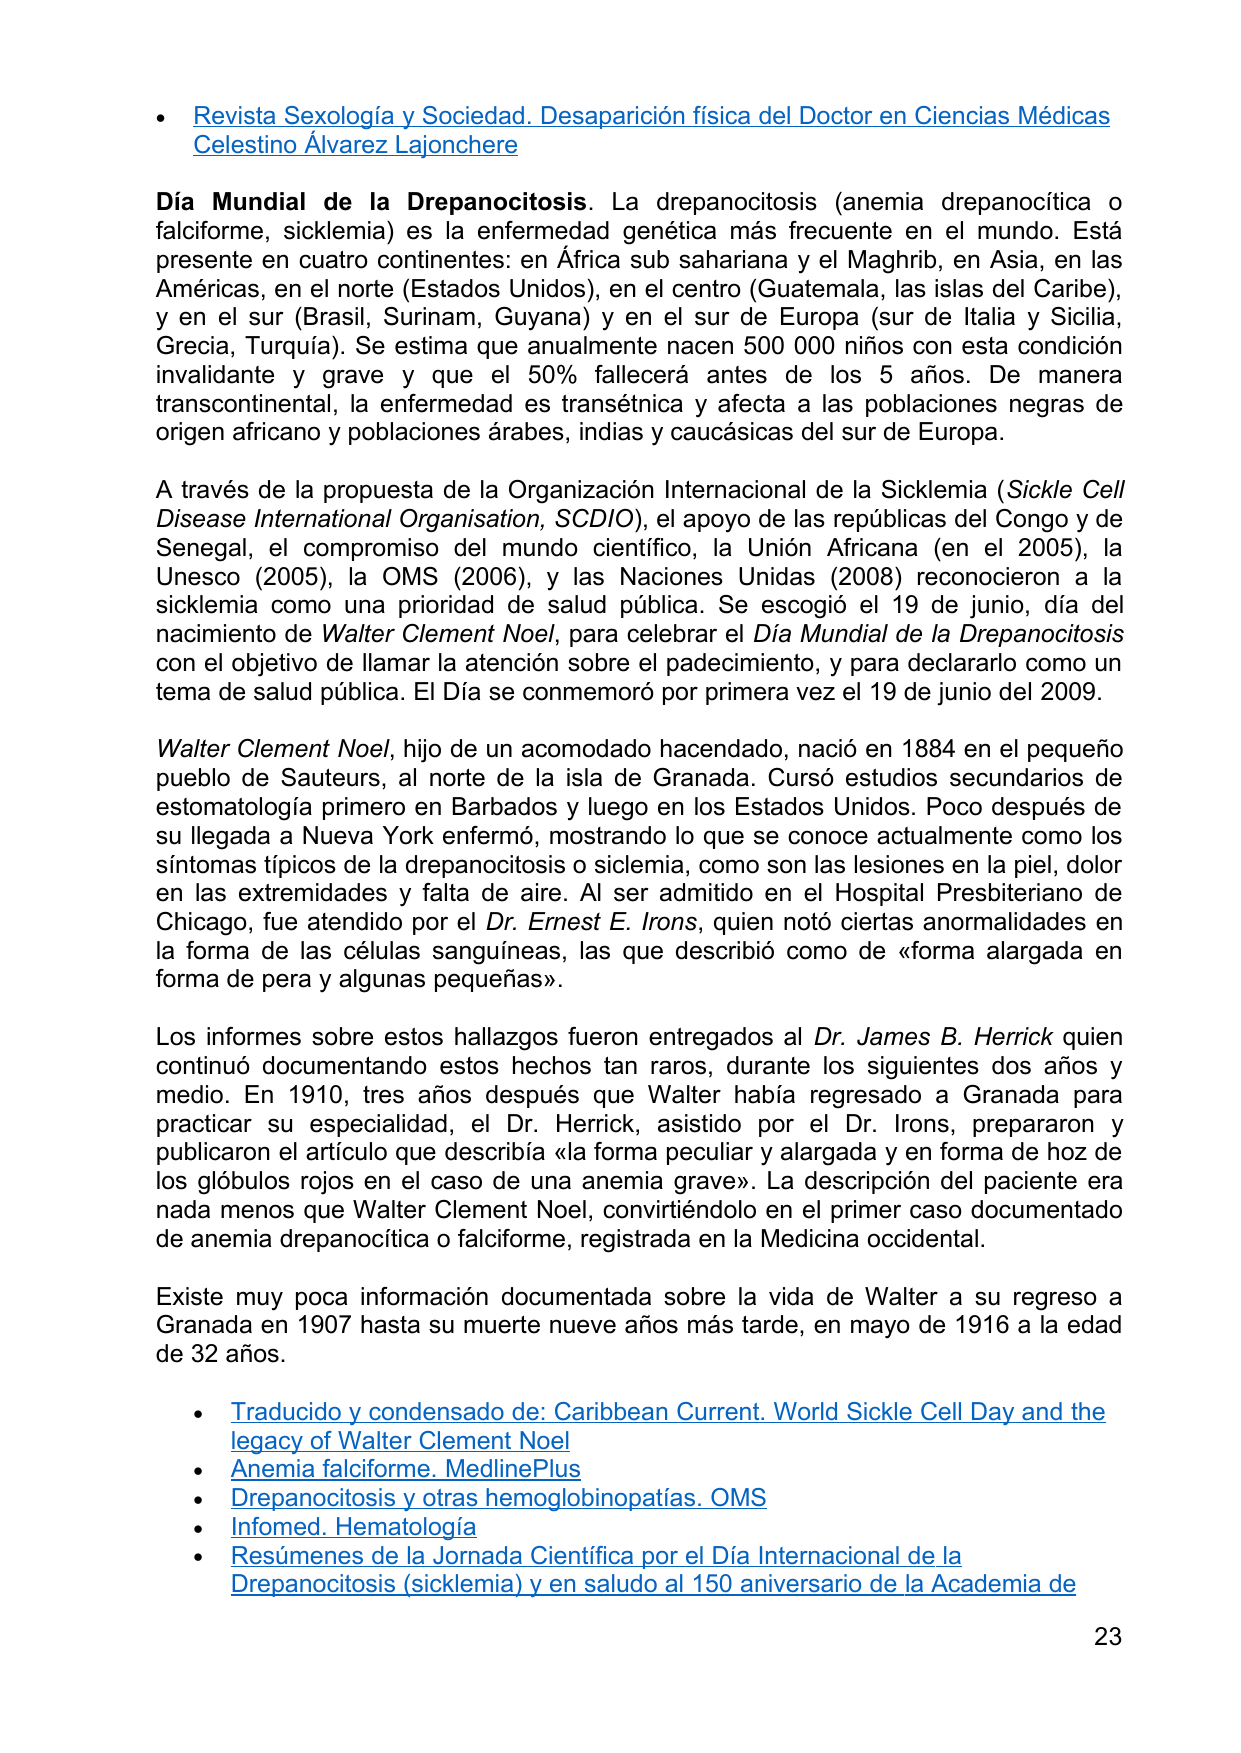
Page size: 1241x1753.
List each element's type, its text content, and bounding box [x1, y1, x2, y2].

text A través de la propuesta de la Organización Internacional de la Sicklemia (Sickle Cell [156, 476, 1147, 504]
text practicar su especialidad, el Dr. Herrick, asistido por el Dr. Irons, prepararon y [156, 1110, 1148, 1138]
text de 32 años. [156, 1340, 1146, 1368]
text origen africano y poblaciones árabes, indias y caucásicas del sur de Europa. [156, 418, 1147, 446]
text Américas, en el norte (Estados Unidos), en el centro (Guatemala, las islas del Caribe), [156, 275, 1147, 303]
text 2 [1094, 1623, 1108, 1651]
text en las extremidades y falta de aire. Al ser admitido en el Hospital Presbiteriano de [156, 879, 1147, 907]
text Anemia falciforme. MedlinePlus [231, 1456, 1100, 1483]
text transcontinental, la enfermedad es transétnica y afecta a las poblaciones negras de [156, 390, 1147, 418]
text tema de salud pública. El Día se conmemoró por primera vez el 19 de junio del 2009. [156, 678, 1147, 706]
text legacy of Walter Clement Noel [231, 1427, 1128, 1455]
text  [193, 1486, 228, 1512]
text la forma de las células sanguíneas, las que describió como de «forma alargada en [156, 937, 1147, 965]
text los glóbulos rojos en el caso de una anemia grave». La descripción del paciente era [156, 1167, 1148, 1195]
text Granada en 1907 hasta su muerte nueve años más tarde, en mayo de 1916 a la edad [156, 1312, 1146, 1339]
text falciforme, sicklemia) es la enfermedad genética más frecuente en el mundo. Está [156, 217, 1147, 245]
text Día Mundial de la Drepanocitosis. La drepanocitosis (anemia drepanocítica o [156, 188, 1147, 216]
text continuó documentando estos hechos tan raros, durante los siguientes dos años y [156, 1052, 1148, 1080]
text síntomas típicos de la drepanocitosis o siclemia, como son las lesiones en la piel, dolor [156, 851, 1147, 879]
text Los informes sobre estos hallazgos fueron entregados al Dr. James B. Herrick quien [156, 1023, 1148, 1051]
text  [193, 1544, 228, 1569]
text con el objetivo de llamar la atención sobre el padecimiento, y para declararlo como un [156, 649, 1147, 677]
text Grecia, Turquía). Se estima que anualmente nacen 500 000 niños con esta condición [156, 332, 1147, 360]
text Chicago, fue atendido por el Dr. Ernest E. Irons, quien notó ciertas anormalidades en [156, 908, 1147, 936]
text  [193, 1457, 228, 1483]
text Drepanocitosis (sicklemia) y en saludo al 150 aniversario de la Academia de [231, 1571, 1100, 1598]
text Walter Clement Noel, hijo de un acomodado hacendado, nació en 1884 en el pequeño [156, 736, 1147, 763]
text sicklemia como una prioridad de salud pública. Se escogió el 19 de junio, día del [156, 592, 1147, 619]
text Celestino Álvarez Lajonchere [193, 131, 1133, 159]
text medio. En 1910, tres años después que Walter había regresado a Granada para [156, 1081, 1148, 1109]
text  [193, 1400, 228, 1425]
text forma de pera y algunas pequeñas». [156, 966, 1147, 993]
text 3 [1108, 1623, 1147, 1651]
text  [156, 104, 190, 129]
text Drepanocitosis y otras hemoglobinopatías. OMS [231, 1484, 1100, 1512]
text Existe muy poca información documentada sobre la vida de Walter a su regreso a [156, 1283, 1146, 1311]
text publicaron el artículo que describía «la forma peculiar y alargada y en forma de hoz de [156, 1138, 1148, 1166]
text  [193, 1515, 228, 1540]
text Resúmenes de la Jornada Científica por el Día Internacional de la [231, 1542, 1100, 1570]
text nacimiento de Walter Clement Noel, para celebrar el Día Mundial de la Drepanocitosis [156, 620, 1147, 648]
text Revista Sexología y Sociedad. Desaparición física del Doctor en Ciencias Médicas [193, 102, 1133, 130]
text invalidante y grave y que el 50% fallecerá antes de los 5 años. De manera [156, 361, 1147, 389]
text Disease International Organisation, SCDIO), el apoyo de las repúblicas del Congo y de [156, 505, 1147, 533]
text Infomed. Hematología [231, 1513, 1100, 1541]
text presente en cuatro continentes: en África sub sahariana y el Maghrib, en Asia, en las [156, 246, 1147, 274]
text nada menos que Walter Clement Noel, convirtiéndolo en el primer caso documentado [156, 1196, 1148, 1224]
text estomatología primero en Barbados y luego en los Estados Unidos. Poco después de [156, 793, 1147, 821]
text Senegal, el compromiso del mundo científico, la Unión Africana (en el 2005), la [156, 534, 1147, 562]
text y en el sur (Brasil, Surinam, Guyana) y en el sur de Europa (sur de Italia y Sicilia, [156, 303, 1147, 331]
text su llegada a Nueva York enfermó, mostrando lo que se conoce actualmente como los [156, 822, 1147, 850]
text de anemia drepanocítica o falciforme, registrada en la Medicina occidental. [156, 1225, 1148, 1253]
text Traducido y condensado de: Caribbean Current. World Sickle Cell Day and the [231, 1398, 1128, 1426]
text Unesco (2005), la OMS (2006), y las Naciones Unidas (2008) reconocieron a la [156, 563, 1147, 591]
text pueblo de Sauteurs, al norte de la isla de Granada. Cursó estudios secundarios de [156, 764, 1147, 792]
